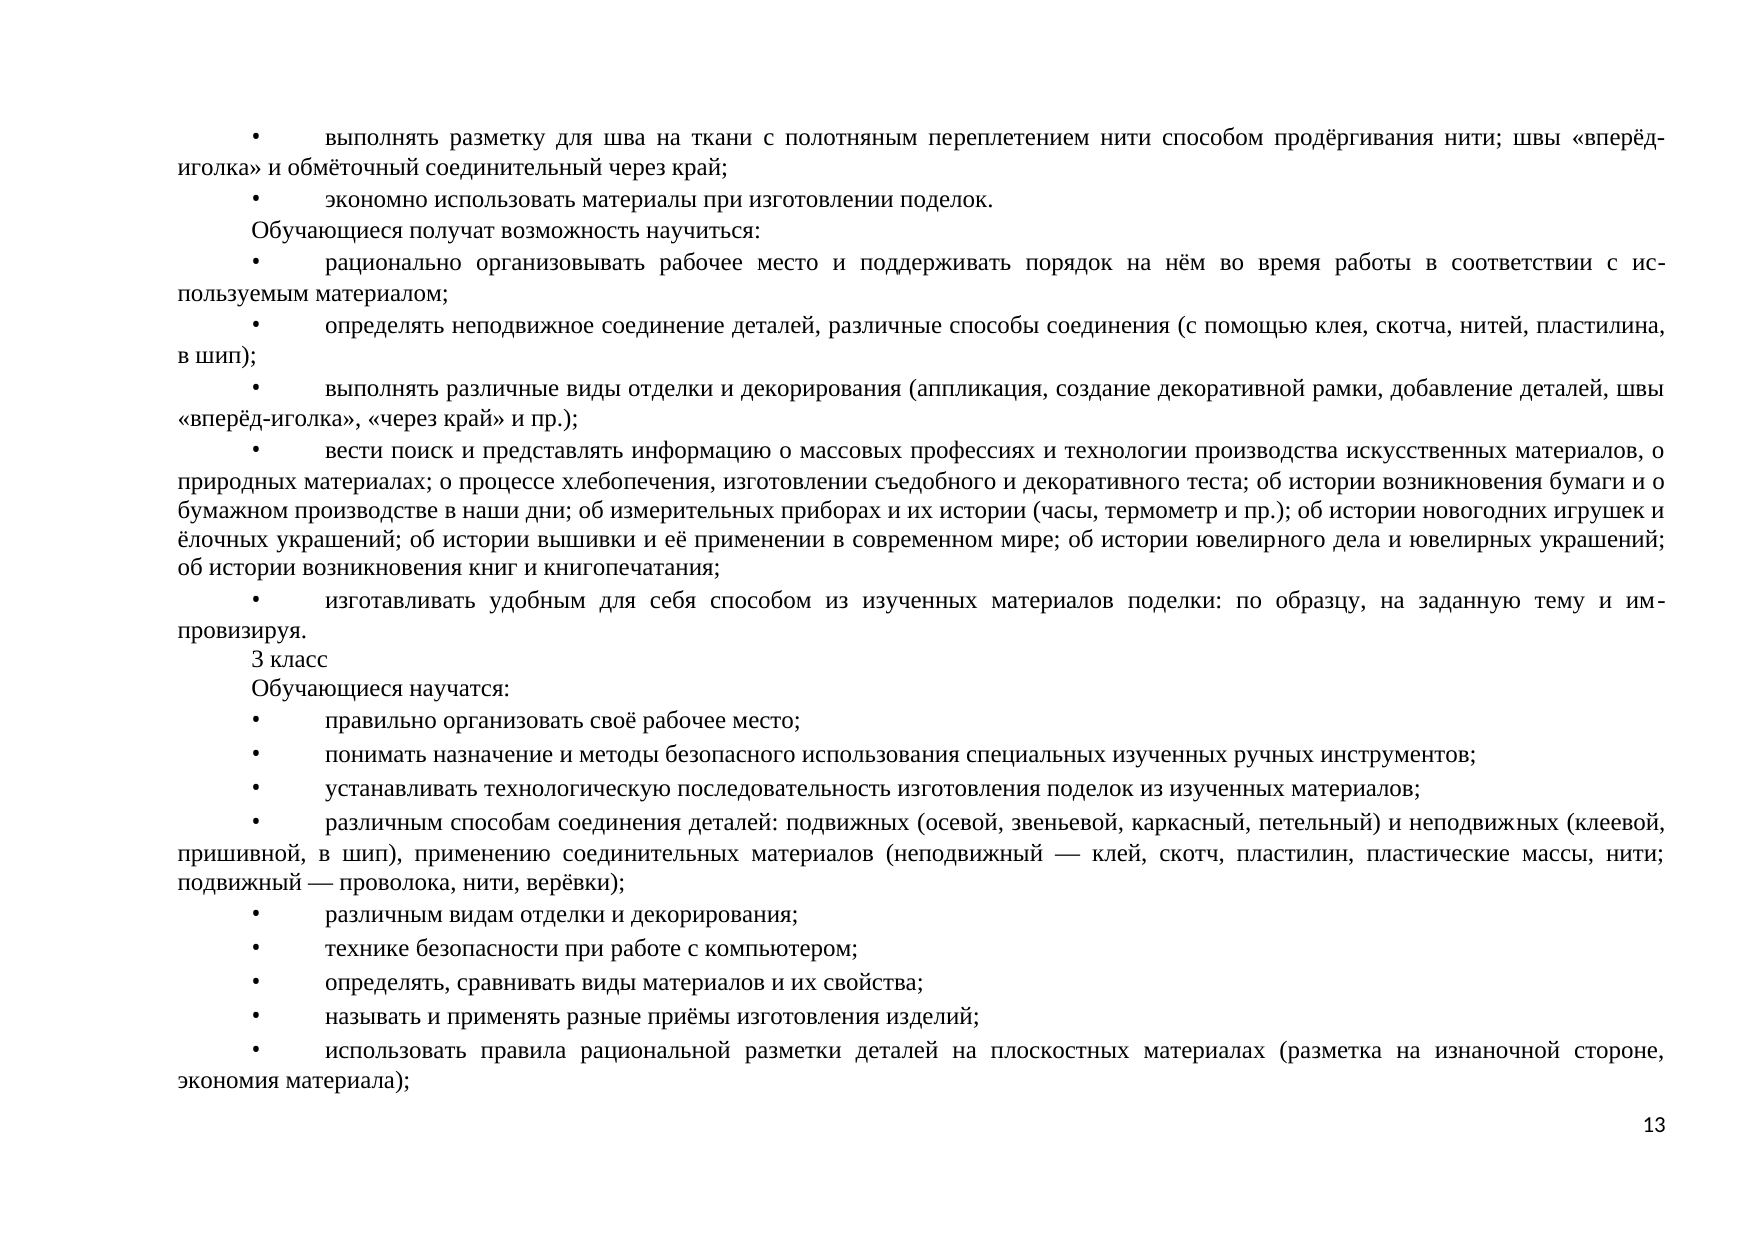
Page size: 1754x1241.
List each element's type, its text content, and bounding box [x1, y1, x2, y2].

list определять неподвижное соединение деталей, различные способы соединения (с помощью клея, скотча, нитей, пластилина, в шип); [177, 307, 1665, 369]
list устанавливать технологическую последовательность изготовления поделок из изученных материалов; [177, 770, 1665, 804]
list определять, сравнивать виды материалов и их свойства; [177, 963, 1665, 997]
list технике безопасности при работе с компьютером; [177, 929, 1665, 963]
list использовать правила рациональной разметки деталей на плоскостных материалах (разметка на изнаночной стороне, экономия материала); [177, 1032, 1665, 1094]
text Обучающиеся научатся: [177, 673, 1665, 702]
list различным способам соединения деталей: подвижных (осевой, звеньевой, каркасный, петельный) и неподвижных (клеевой, пришивной, в шип), применению соединительных материалов (неподвижный — клей, скотч, пластилин, пластические массы, нити; подвижный — проволока, нити, верёвки); [177, 804, 1665, 895]
list вести поиск и представлять информацию о массовых профессиях и технологии производства искусственных материалов, о природных материалах; о процессе хлебопечения, изготовлении съедобного и декоративного теста; об истории возникновения бумаги и о бумажном производстве в наши дни; об измерительных приборах и их истории (часы, термометр и пр.); об истории новогодних игрушек и ёлочных украшений; об истории вышивки и её применении в современном мире; об истории ювелирного дела и ювелирных украшений; об истории возникновения книг и книгопечатания; [177, 432, 1665, 581]
list выполнять разметку для шва на ткани с полотняным переплетением нити способом продёргивания нити; швы «вперёд-иголка» и обмёточный соединительный через край; [177, 118, 1665, 181]
list рационально организовывать рабочее место и поддерживать порядок на нём во время работы в соответствии с используемым материалом; [177, 244, 1665, 307]
text 3 класс [177, 644, 1665, 673]
text Обучающиеся получат возможность научиться: [177, 215, 1665, 244]
list изготавливать удобным для себя способом из изученных материалов поделки: по образцу, на заданную тему и импровизируя. [177, 581, 1665, 644]
list правильно организовать своё рабочее место; [177, 702, 1665, 736]
list экономно использовать материалы при изготовлении поделок. [177, 181, 1665, 215]
list называть и применять разные приёмы изготовления изделий; [177, 997, 1665, 1032]
list различным видам отделки и декорирования; [177, 895, 1665, 929]
list выполнять различные виды отделки и декорирования (аппликация, создание декоративной рамки, добавление деталей, швы «вперёд-иголка», «через край» и пр.); [177, 369, 1665, 432]
list понимать назначение и методы безопасного использования специальных изученных ручных инструментов; [177, 736, 1665, 770]
